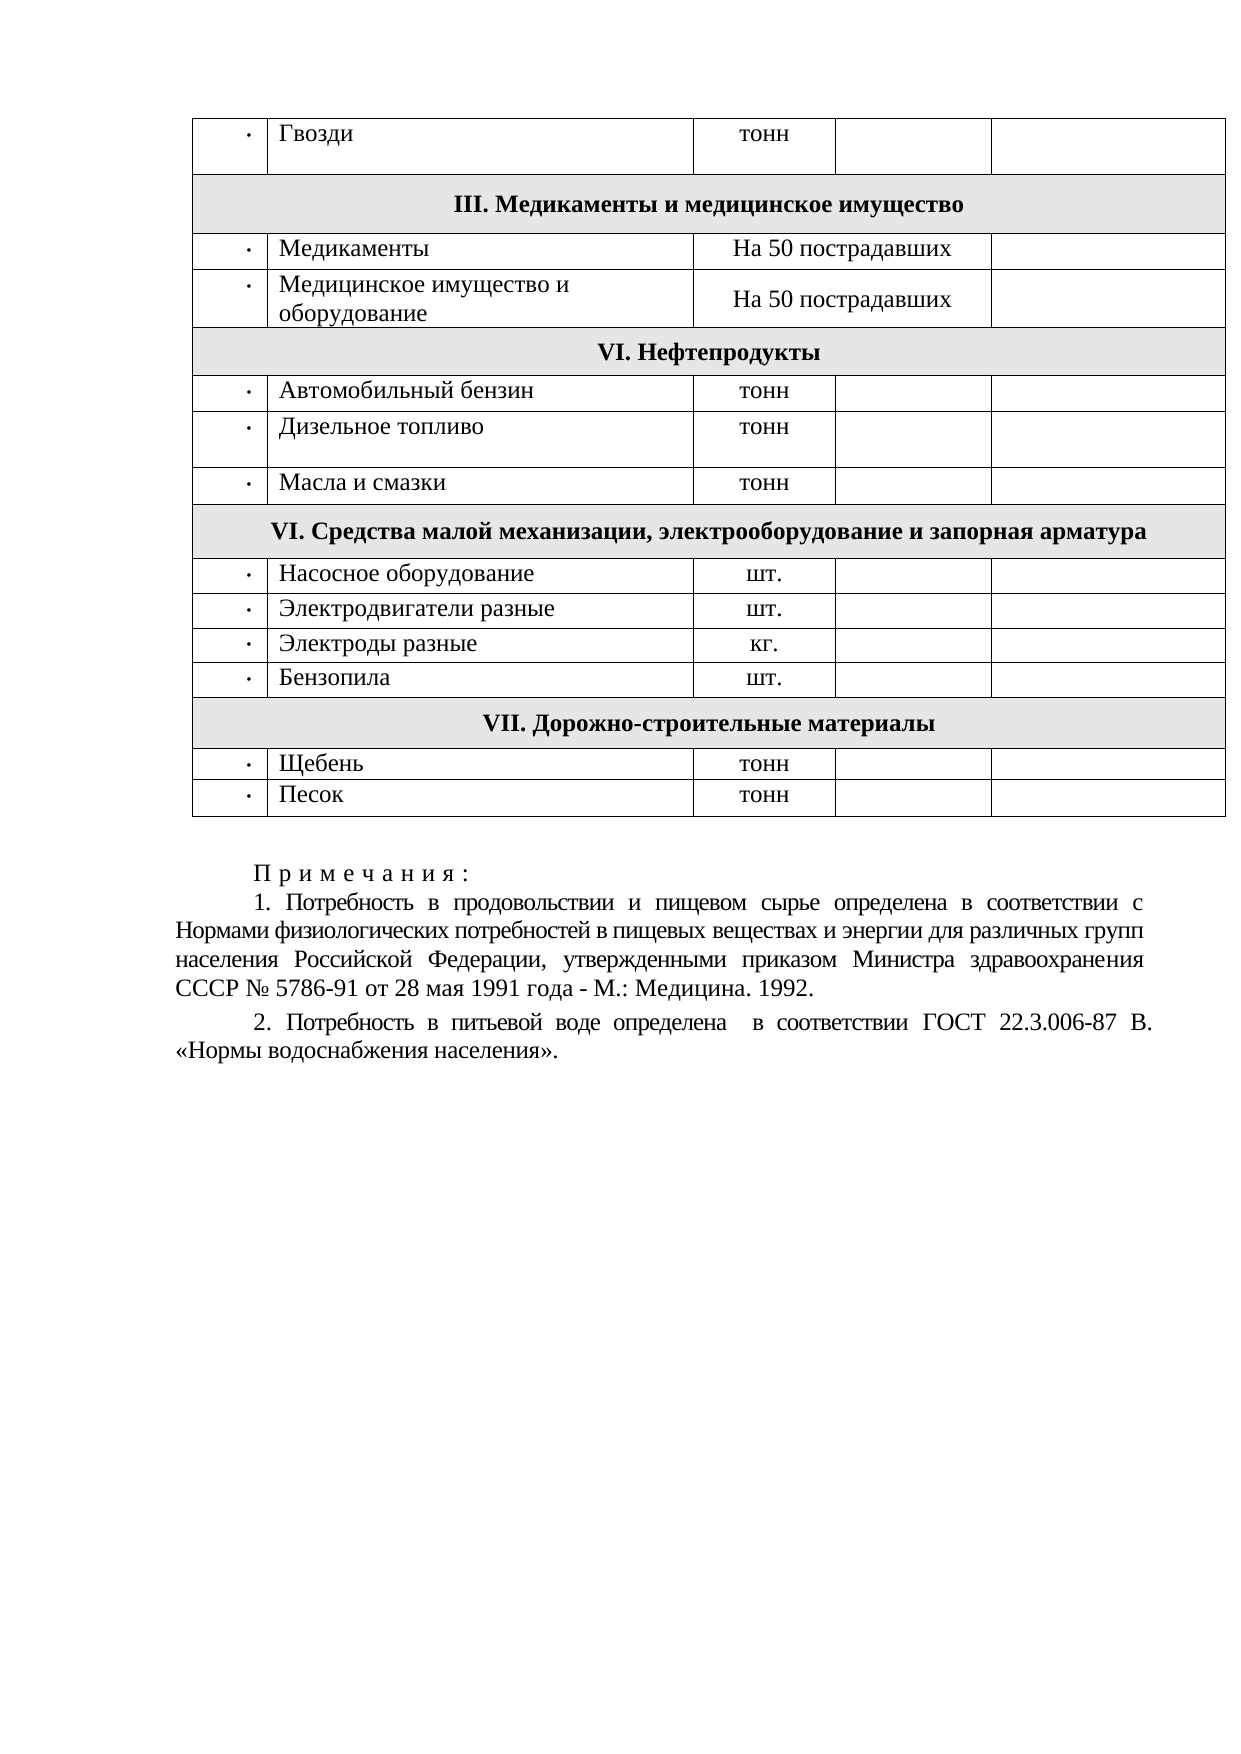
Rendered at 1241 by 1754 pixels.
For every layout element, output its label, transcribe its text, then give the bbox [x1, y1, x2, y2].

table_cell Медицинское имущество и оборудование [268, 270, 693, 327]
table_cell На 50 пострадавших [694, 234, 991, 269]
table_cell [992, 629, 1225, 662]
text 1. Потребность в продовольствии и пищевом сырье определена в соответствии с Нормами физиологических потребностей в пищевых веществах и энергии для различных групп населения Российской Федерации, утвержденными приказом Министра здравоохранения СССР № 5786-91 от 28 мая 1991 года - М.: Медицина. 1992. [175, 887, 1144, 1002]
table_cell кг. [694, 629, 835, 662]
table_cell На 50 пострадавших [694, 270, 991, 327]
table_cell [836, 376, 991, 411]
table_cell [836, 559, 991, 593]
table_cell [193, 270, 267, 327]
table_cell шт. [694, 594, 835, 627]
text 2. Потребность в питьевой воде определена в соответствии ГОСТ 22.3.006-87 В. «Нормы водоснабжения населения». [175, 1007, 1153, 1064]
table_cell [193, 119, 267, 174]
table_cell [193, 376, 267, 411]
table_cell [193, 749, 267, 779]
table_cell [992, 749, 1225, 779]
table_cell [992, 234, 1225, 269]
table_cell [836, 412, 991, 467]
table_cell [193, 234, 267, 269]
table_cell [193, 468, 267, 503]
table_cell [992, 559, 1225, 593]
table_cell [992, 594, 1225, 627]
table_cell VI. Нефтепродукты [193, 328, 1225, 375]
table_cell [193, 780, 267, 816]
table_cell тонн [694, 780, 835, 816]
table_cell Песок [268, 780, 693, 816]
table_cell тонн [694, 376, 835, 411]
table_cell VI. Средства малой механизации, электрооборудование и запорная арматура [193, 505, 1225, 558]
table_cell Бензопила [268, 663, 693, 697]
table_cell [992, 119, 1225, 174]
table_cell [193, 663, 267, 697]
table_cell Электродвигатели разные [268, 594, 693, 627]
table_cell [193, 594, 267, 627]
table_cell [836, 629, 991, 662]
table_cell [992, 270, 1225, 327]
table_cell тонн [694, 749, 835, 779]
table_cell [836, 468, 991, 503]
table_cell [193, 629, 267, 662]
table_cell [836, 594, 991, 627]
table_cell Медикаменты [268, 234, 693, 269]
table_cell [193, 412, 267, 467]
table_cell Дизельное топливо [268, 412, 693, 467]
table_cell тонн [694, 119, 835, 174]
table_cell [992, 780, 1225, 816]
table_cell Гвозди [268, 119, 693, 174]
table_cell [836, 749, 991, 779]
table_cell [992, 468, 1225, 503]
table_cell [992, 376, 1225, 411]
table_cell Масла и смазки [268, 468, 693, 503]
table_cell [193, 559, 267, 593]
table_cell [992, 412, 1225, 467]
table_cell шт. [694, 559, 835, 593]
table_cell [836, 780, 991, 816]
table_cell [836, 663, 991, 697]
text Примечания: [175, 858, 1144, 887]
table_cell III. Медикаменты и медицинское имущество [193, 175, 1225, 233]
table_cell Насосное оборудование [268, 559, 693, 593]
table_cell тонн [694, 468, 835, 503]
table_cell [992, 663, 1225, 697]
table_cell Щебень [268, 749, 693, 779]
table_cell VII. Дорожно-строительные материалы [193, 698, 1225, 748]
table_cell Автомобильный бензин [268, 376, 693, 411]
table_cell шт. [694, 663, 835, 697]
table_cell [836, 119, 991, 174]
table_cell Электроды разные [268, 629, 693, 662]
table_cell тонн [694, 412, 835, 467]
